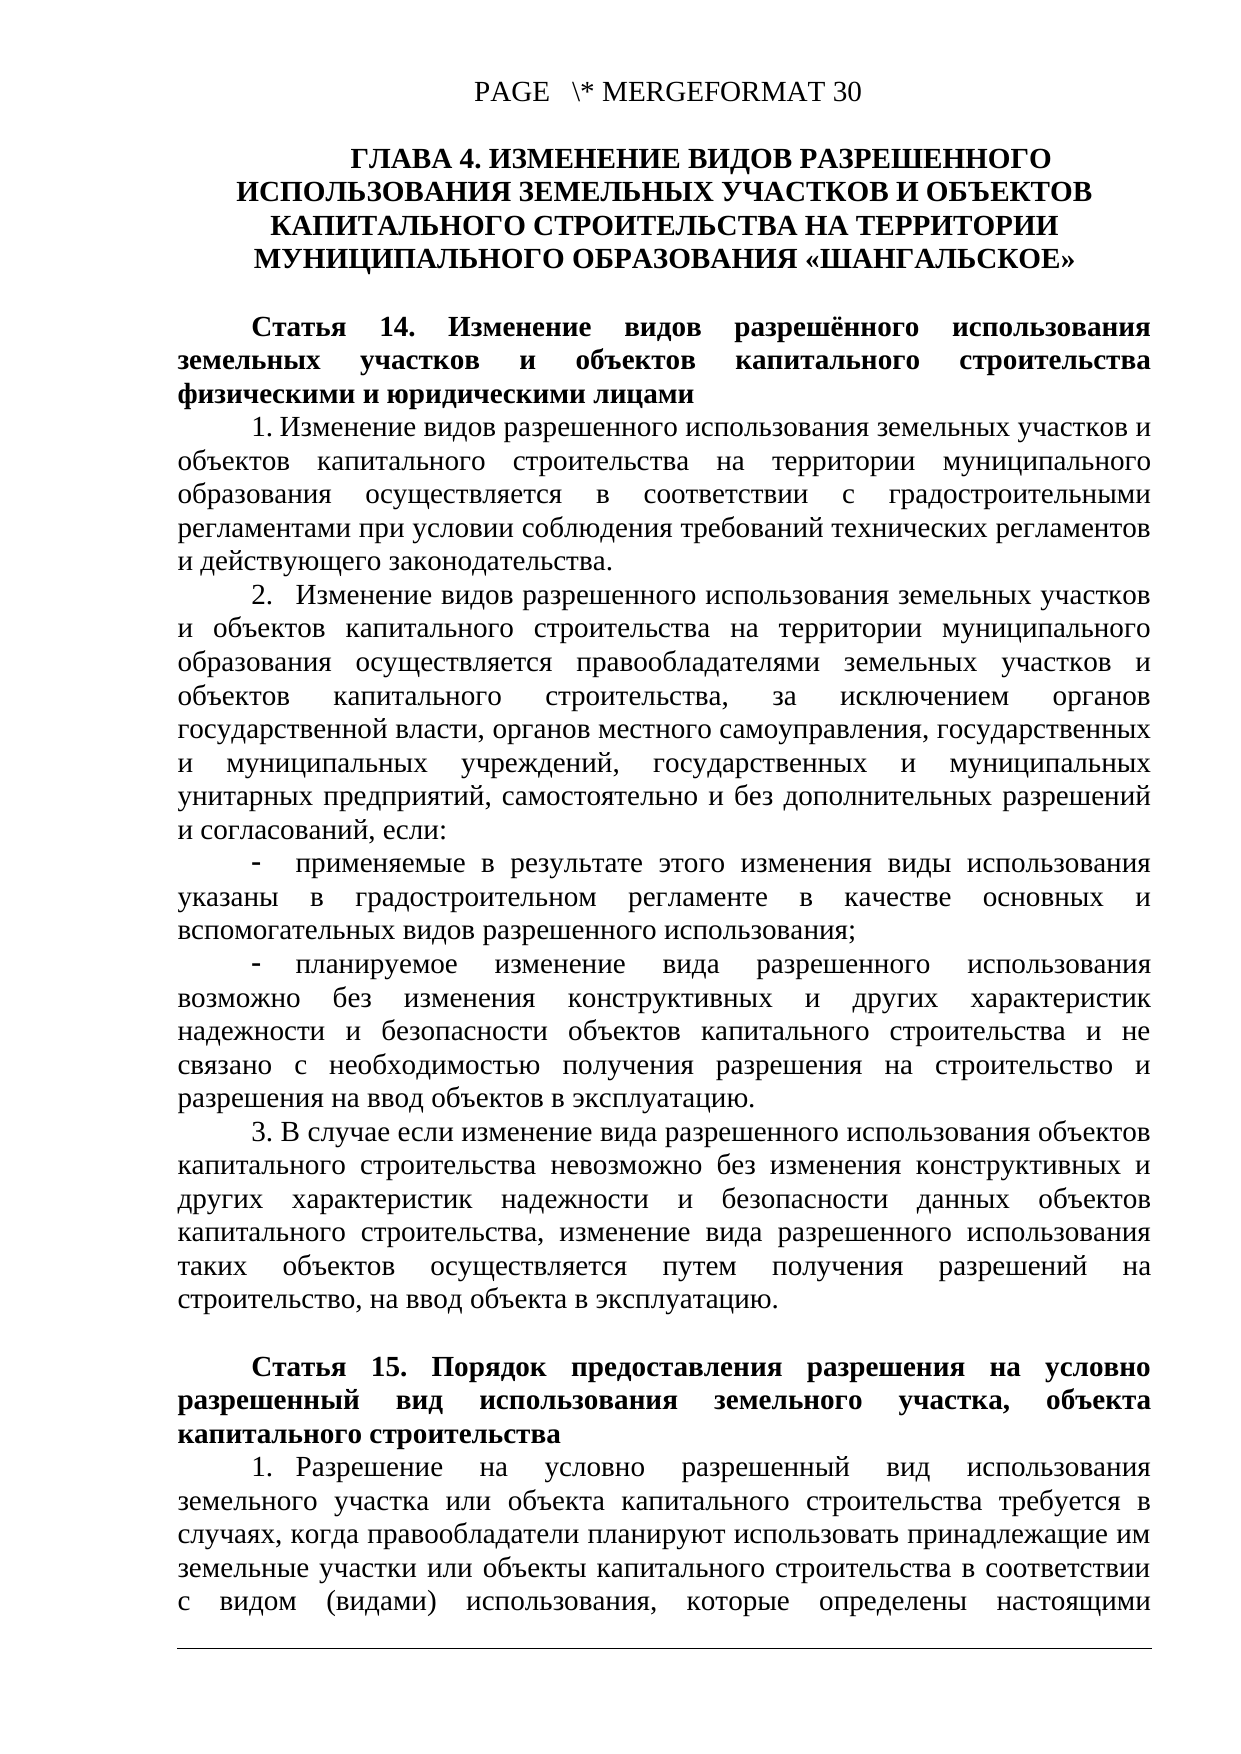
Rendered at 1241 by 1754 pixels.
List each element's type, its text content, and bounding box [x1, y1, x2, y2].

text 1. Изменение видов разрешенного использования земельных участков и объектов капитального строительства на территории муниципального образования осуществляется в соответствии с градостроительными регламентами при условии соблюдения требований технических регламентов и действующего законодательства. [177, 409, 1152, 577]
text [177, 1449, 1152, 1617]
list планируемое изменение вида разрешенного использования возможно без изменения конструктивных и других характеристик надежности и безопасности объектов капитального строительства и не связано с необходимостью получения разрешения на строительство и разрешения на ввод объектов в эксплуатацию. [177, 946, 1152, 1114]
subtitle Статья 14. Изменение видов разрешённого использования земельных участков и объектов капитального строительства физическими и юридическими лицами [177, 309, 1152, 409]
subtitle Статья 15. Порядок предоставления разрешения на условно разрешенный вид использования земельного участка, объекта капитального строительства [177, 1349, 1152, 1449]
text 2. Изменение видов разрешенного использования земельных участков и объектов капитального строительства на территории муниципального образования осуществляется правообладателями земельных участков и объектов капитального строительства, за исключением органов государственной власти, органов местного самоуправления, государственных и муниципальных учреждений, государственных и муниципальных унитарных предприятий, самостоятельно и без дополнительных разрешений и согласований, если: [177, 577, 1152, 845]
text 3. В случае если изменение вида разрешенного использования объектов капитального строительства невозможно без изменения конструктивных и других характеристик надежности и безопасности данных объектов капитального строительства, изменение вида разрешенного использования таких объектов осуществляется путем получения разрешений на строительство, на ввод объекта в эксплуатацию. [177, 1114, 1152, 1315]
subtitle ГЛАВА 4. ИЗМЕНЕНИЕ ВИДОВ РАЗРЕШЕННОГО ИСПОЛЬЗОВАНИЯ ЗЕМЕЛЬНЫХ УЧАСТКОВ И ОБЪЕКТОВ КАПИТАЛЬНОГО СТРОИТЕЛЬСТВА НА ТЕРРИТОРИИ МУНИЦИПАЛЬНОГО ОБРАЗОВАНИЯ «ШАНГАЛЬСКОЕ» [177, 141, 1152, 275]
list применяемые в результате этого изменения виды использования указаны в градостроительном регламенте в качестве основных и вспомогательных видов разрешенного использования; [177, 845, 1152, 946]
